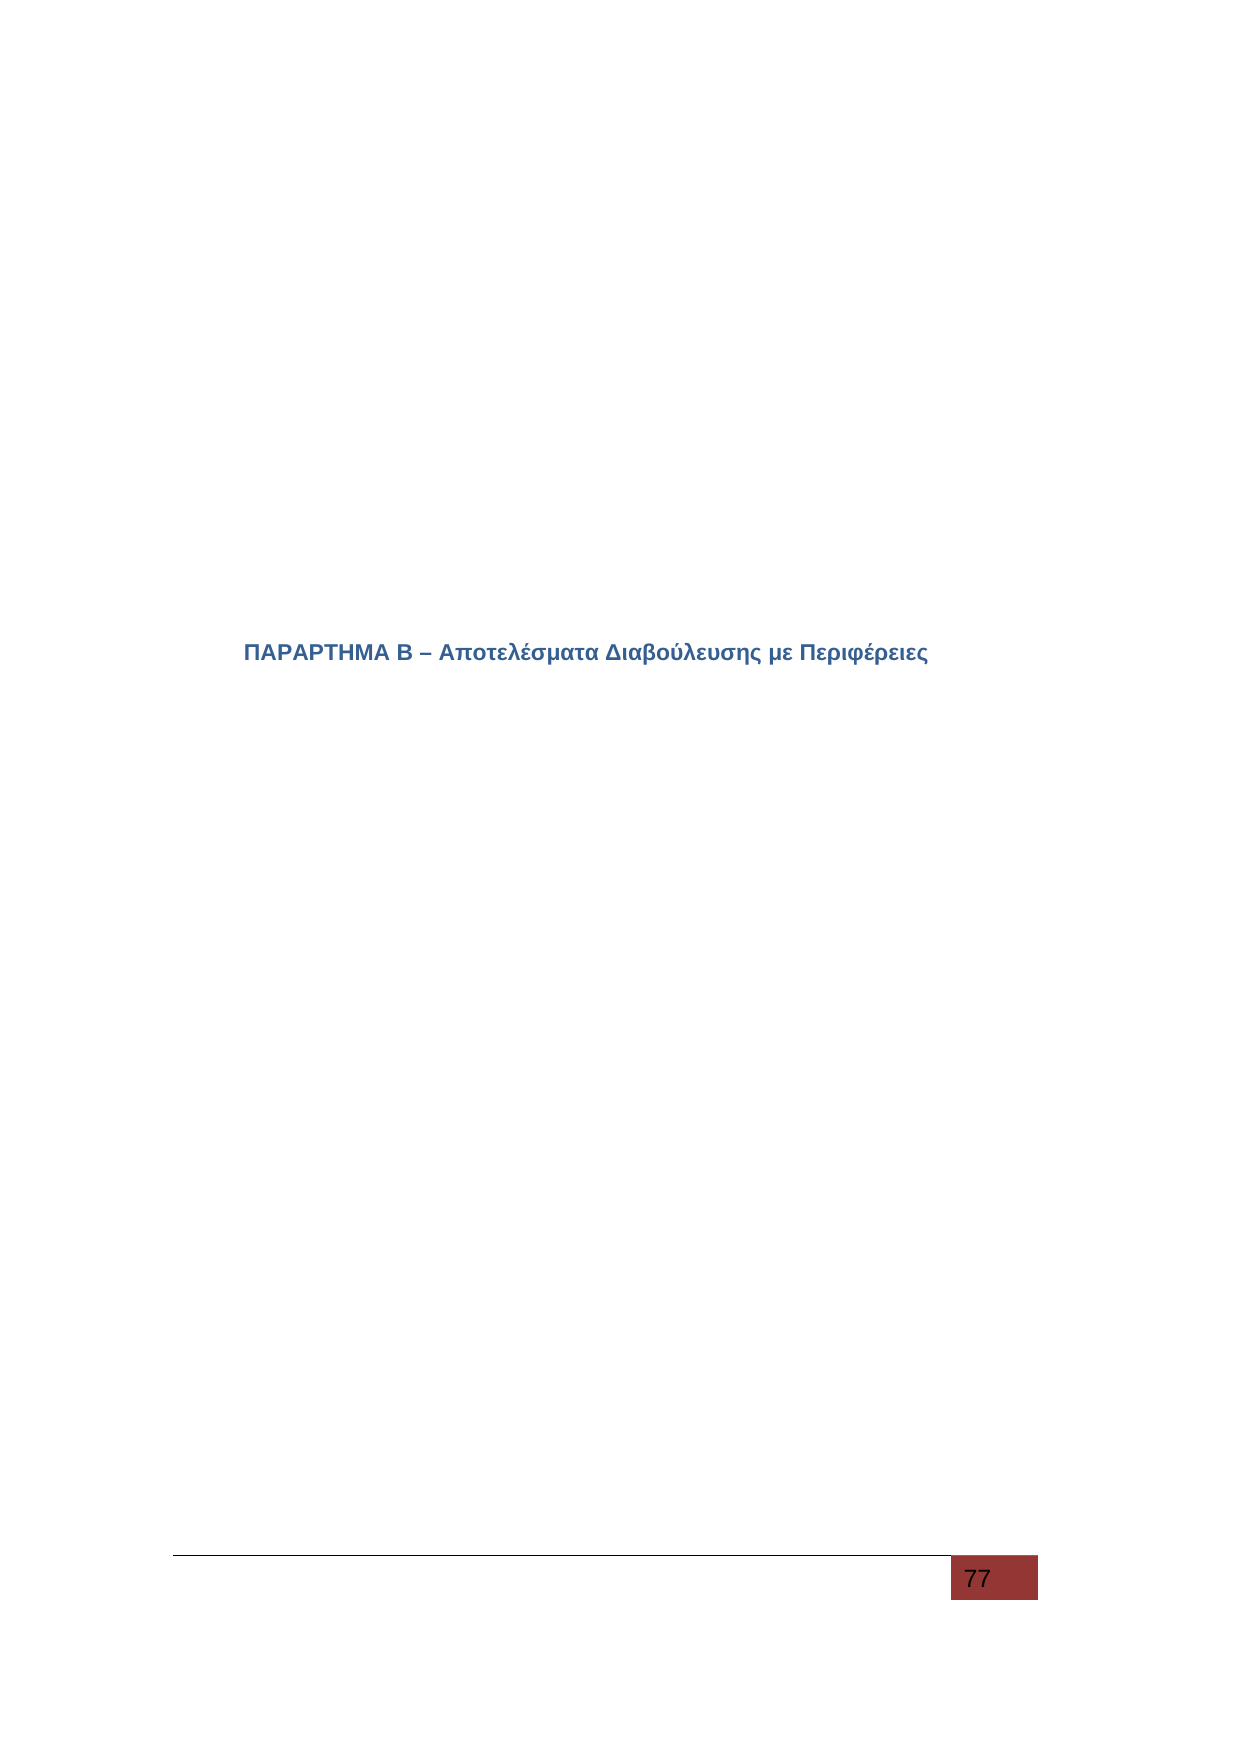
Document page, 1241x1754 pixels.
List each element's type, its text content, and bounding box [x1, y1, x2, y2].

subtitle ΠΑΡΑΡΤΗΜΑ Β – Αποτελέσματα Διαβούλευσης με Περιφέρειες [244, 638, 1053, 665]
